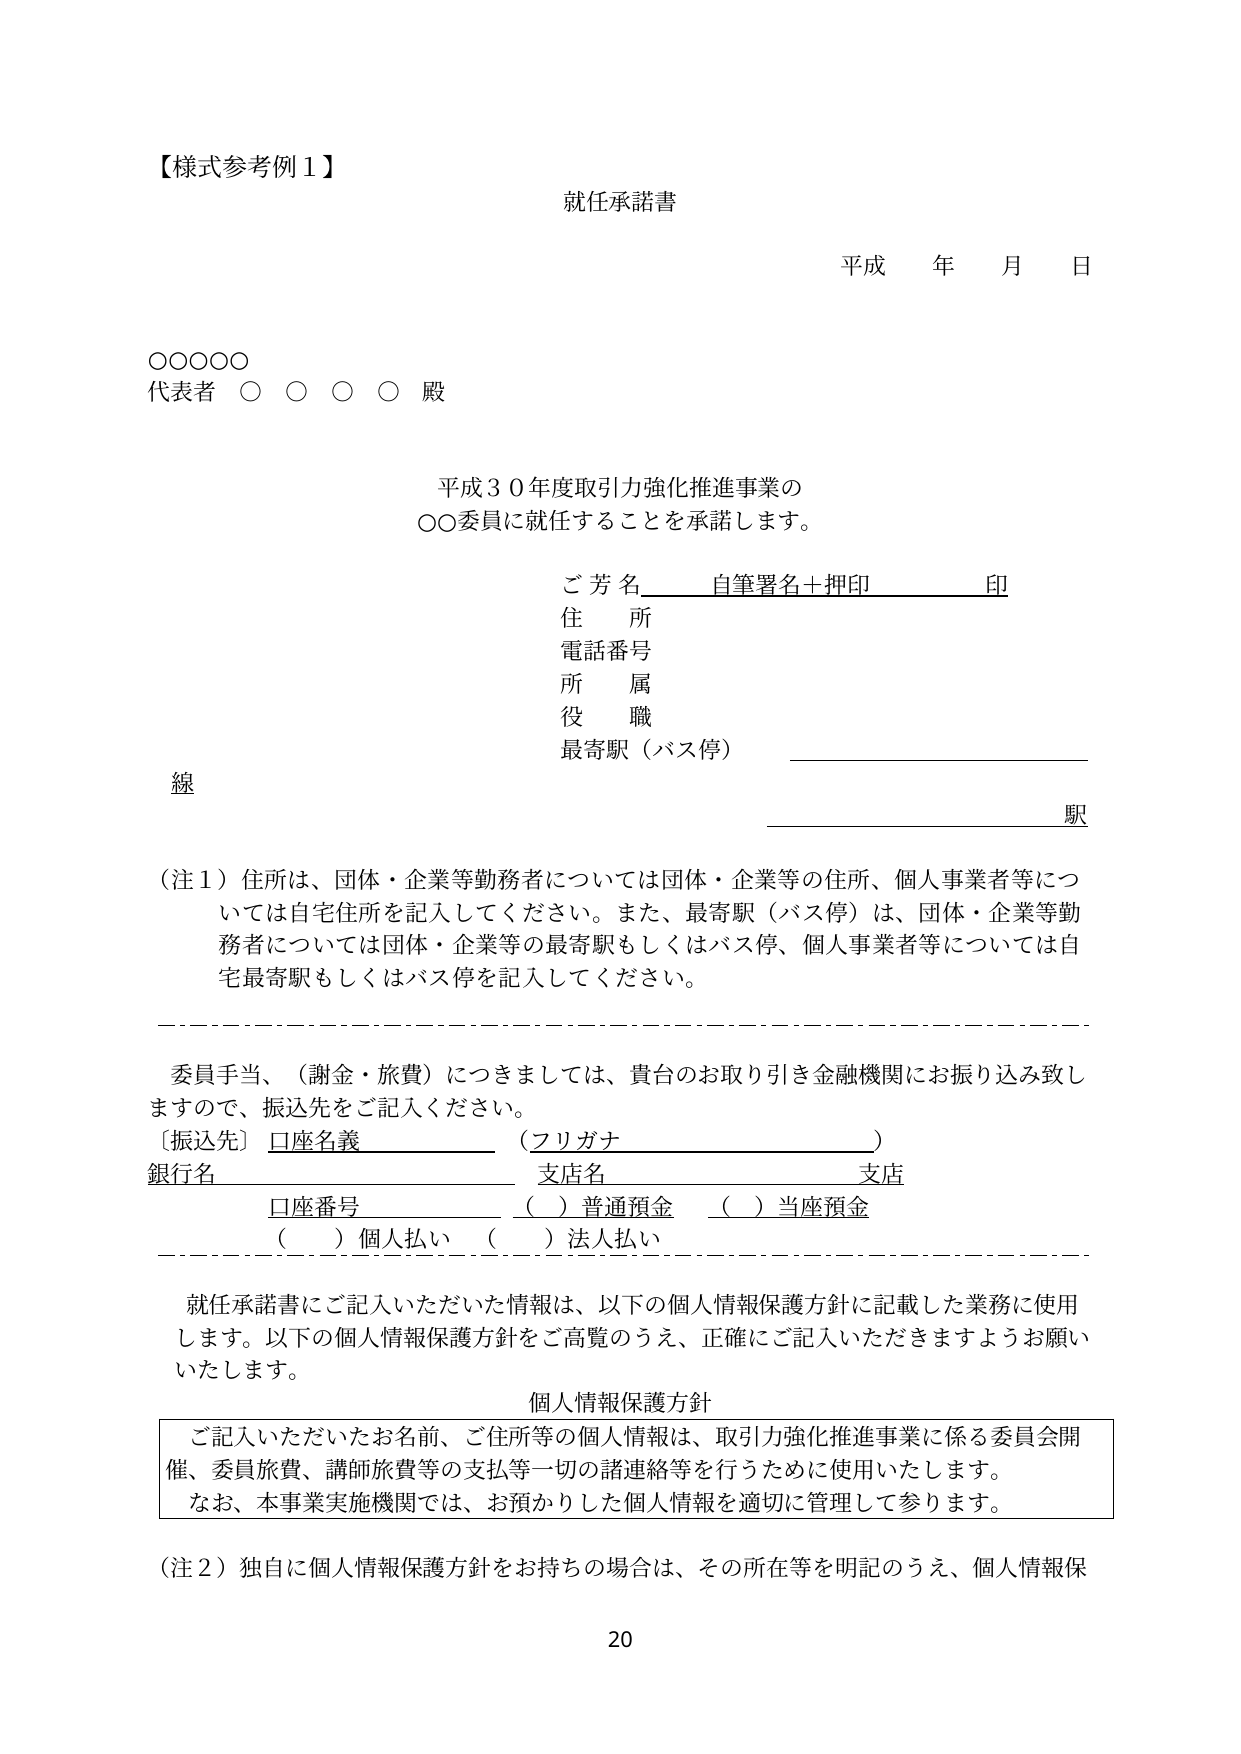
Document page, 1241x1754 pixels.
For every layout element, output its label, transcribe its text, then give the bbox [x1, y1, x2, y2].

text 〔振込先〕 口座名義 （フリガナ ） [148, 1123, 1092, 1156]
text 最寄駅（バス停） 線 [148, 732, 1092, 798]
text 平成 年 月 日 [148, 248, 1092, 281]
text 個人情報保護方針 [148, 1386, 1092, 1418]
text ○○委員に就任することを承諾します。 [148, 503, 1092, 536]
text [148, 1551, 1092, 1583]
text ご 芳 名 自筆署名＋押印 印 [148, 567, 1092, 600]
text 口座番号 （ ）普通預金 （ ）当座預金 [148, 1189, 1092, 1222]
table_header ご記入いただいたお名前、ご住所等の個人情報は、取引力強化推進事業に係る委員会開催、委員旅費、講師旅費等の支払等一切の諸連絡等を行うために使用いたします。 なお、本事業実施機関では、お預かりした個人情報を適切に管理して参ります。 [160, 1420, 1113, 1518]
text 代表者 ○ ○ ○ ○ 殿 [148, 374, 1092, 407]
text 【様式参考例１】 [148, 148, 1092, 184]
text 就任承諾書にご記入いただいた情報は、以下の個人情報保護方針に記載した業務に使用します。以下の個人情報保護方針をご高覧のうえ、正確にご記入いただきますようお願いいたします。 [174, 1287, 1092, 1386]
table_header [158, 1025, 1091, 1057]
table_header [158, 1255, 1091, 1287]
text ○○○○○ [148, 343, 1092, 374]
text （注１）住所は、団体・企業等勤務者については団体・企業等の住所、個人事業者等については自宅住所を記入してください。また、最寄駅（バス停）は、団体・企業等勤務者については団体・企業等の最寄駅もしくはバス停、個人事業者等については自宅最寄駅もしくはバス停を記入してください。 [148, 862, 1092, 993]
text 駅 [148, 798, 1092, 831]
text 平成３０年度取引力強化推進事業の [148, 470, 1092, 503]
text 電話番号 [148, 633, 1092, 666]
text 就任承諾書 [148, 184, 1092, 217]
text （ ）個人払い （ ）法人払い [148, 1222, 1092, 1254]
text 役 職 [148, 699, 1092, 732]
text 所 属 [148, 666, 1092, 699]
text 委員手当、（謝金・旅費）につきましては、貴台のお取り引き金融機関にお振り込み致しますので、振込先をご記入ください。 [148, 1057, 1092, 1123]
text 銀行名 支店名 支店 [148, 1156, 1092, 1189]
text 住 所 [148, 600, 1092, 633]
